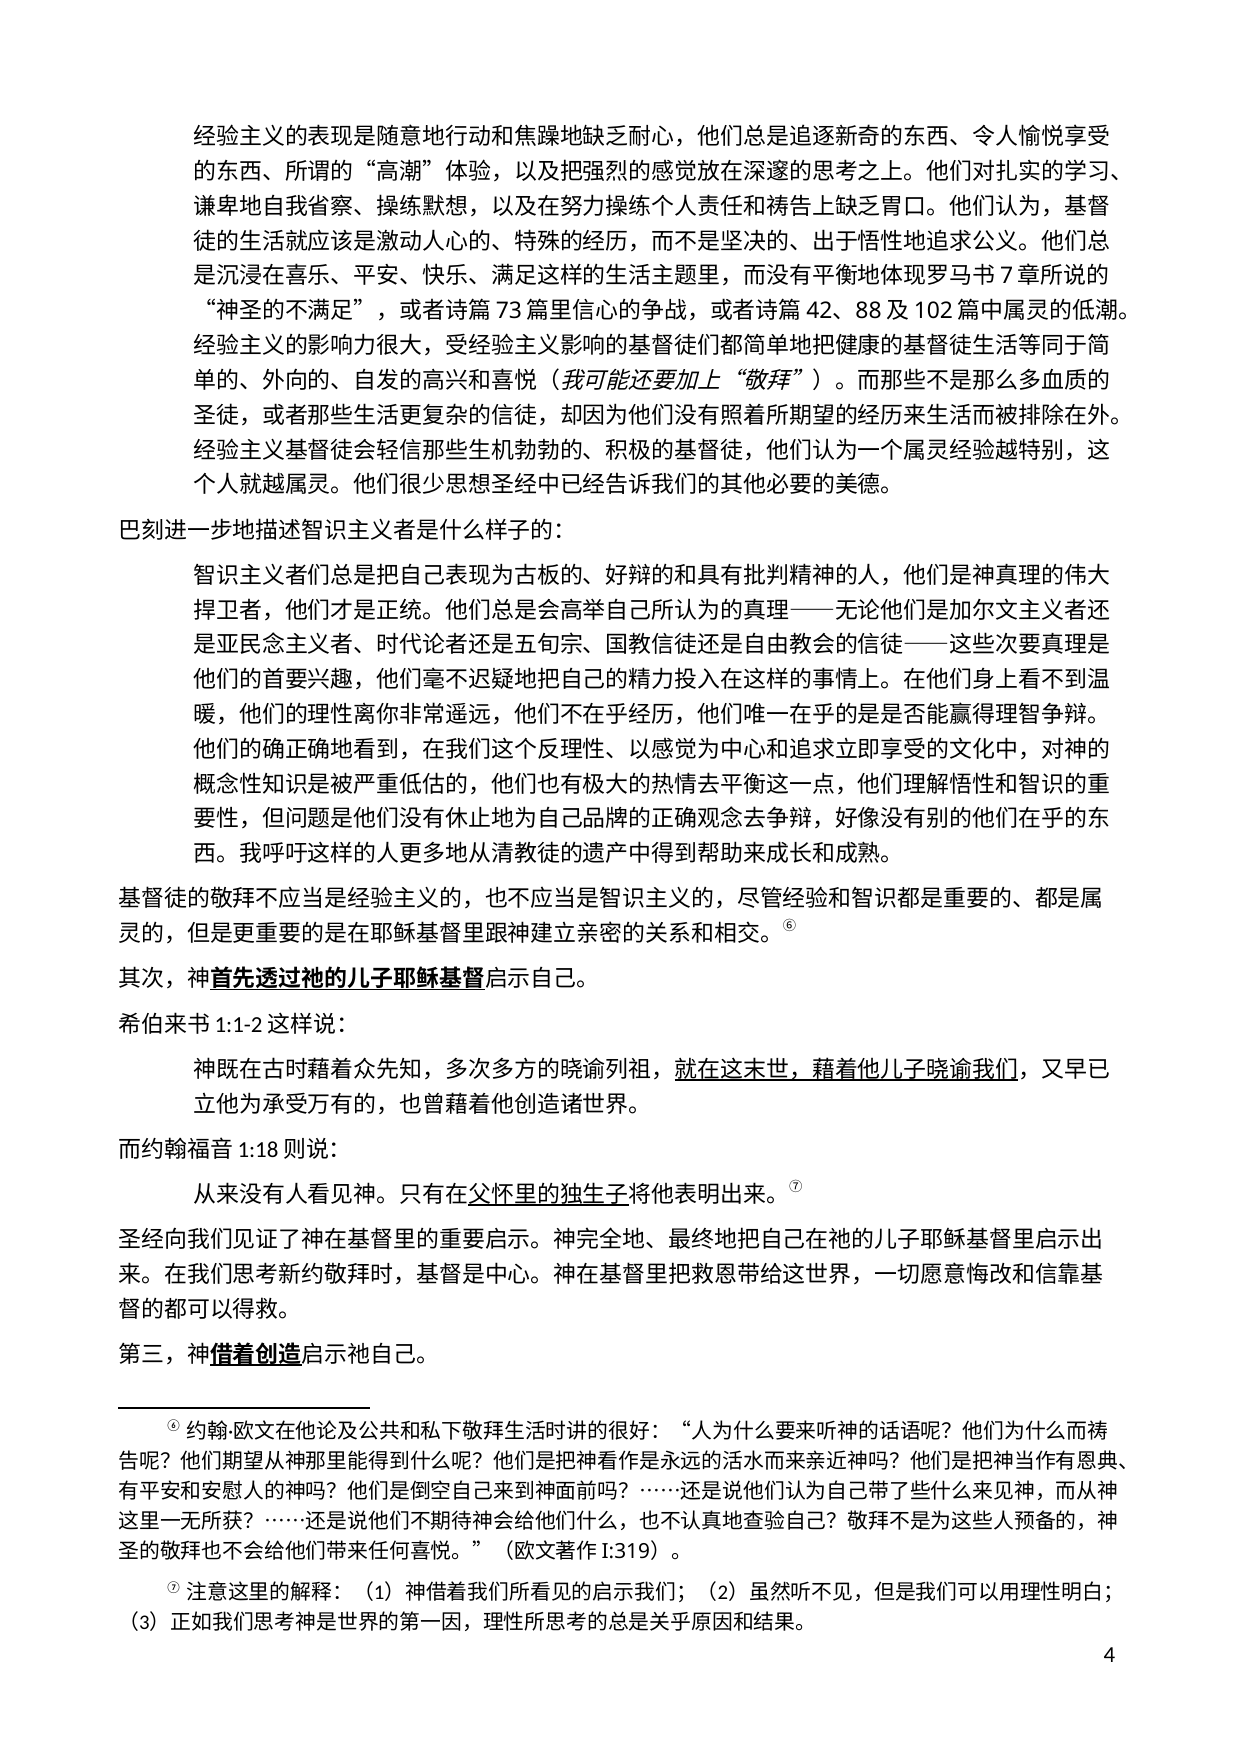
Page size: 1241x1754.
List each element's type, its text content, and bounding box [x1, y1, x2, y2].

text 而约翰福音1:18则说： [118, 1131, 1122, 1164]
text 希伯来书1:1-2这样说： [118, 1005, 1122, 1039]
text 基督徒的敬拜不应当是经验主义的，也不应当是智识主义的，尽管经验和智识都是重要的、都是属灵的，但是更重要的是在耶稣基督里跟神建立亲密的关系和相交。 [118, 880, 1122, 948]
text 从来没有人看见神。只有在父怀里的独生子将他表明出来。 [193, 1176, 1122, 1209]
text 智识主义者们总是把自己表现为古板的、好辩的和具有批判精神的人，他们是神真理的伟大捍卫者，他们才是正统。他们总是会高举自己所认为的真理——无论他们是加尔文主义者还是亚民念主义者、时代论者还是五旬宗、国教信徒还是自由教会的信徒——这些次要真理是他们的首要兴趣，他们毫不迟疑地把自己的精力投入在这样的事情上。在他们身上看不到温暖，他们的理性离你非常遥远，他们不在乎经历，他们唯一在乎的是是否能赢得理智争辩。他们的确正确地看到，在我们这个反理性、以感觉为中心和追求立即享受的文化中，对神的概念性知识是被严重低估的，他们也有极大的热情去平衡这一点，他们理解悟性和智识的重要性，但问题是他们没有休止地为自己品牌的正确观念去争辩，好像没有别的他们在乎的东西。我呼吁这样的人更多地从清教徒的遗产中得到帮助来成长和成熟。 [193, 557, 1122, 868]
text 第三，神借着创造启示祂自己。 [118, 1336, 1122, 1369]
text 巴刻进一步地描述智识主义者是什么样子的： [118, 511, 1122, 545]
text 圣经向我们见证了神在基督里的重要启示。神完全地、最终地把自己在祂的儿子耶稣基督里启示出来。在我们思考新约敬拜时，基督是中心。神在基督里把救恩带给这世界，一切愿意悔改和信靠基督的都可以得救。 [118, 1221, 1122, 1324]
text 经验主义的表现是随意地行动和焦躁地缺乏耐心，他们总是追逐新奇的东西、令人愉悦享受的东西、所谓的“高潮”体验，以及把强烈的感觉放在深邃的思考之上。他们对扎实的学习、谦卑地自我省察、操练默想，以及在努力操练个人责任和祷告上缺乏胃口。他们认为，基督徒的生活就应该是激动人心的、特殊的经历，而不是坚决的、出于悟性地追求公义。他们总是沉浸在喜乐、平安、快乐、满足这样的生活主题里，而没有平衡地体现罗马书7章所说的“神圣的不满足”，或者诗篇73篇里信心的争战，或者诗篇42、88及102篇中属灵的低潮。经验主义的影响力很大，受经验主义影响的基督徒们都简单地把健康的基督徒生活等同于简单的、外向的、自发的高兴和喜悦（我可能还要加上“敬拜”）。而那些不是那么多血质的圣徒，或者那些生活更复杂的信徒，却因为他们没有照着所期望的经历来生活而被排除在外。经验主义基督徒会轻信那些生机勃勃的、积极的基督徒，他们认为一个属灵经验越特别，这个人就越属灵。他们很少思想圣经中已经告诉我们的其他必要的美德。 [193, 118, 1122, 499]
text 神既在古时藉着众先知，多次多方的晓谕列祖，就在这末世，藉着他儿子晓谕我们，又早已立他为承受万有的，也曾藉着他创造诸世界。 [193, 1051, 1122, 1119]
text 其次，神首先透过祂的儿子耶稣基督启示自己。 [118, 960, 1122, 993]
